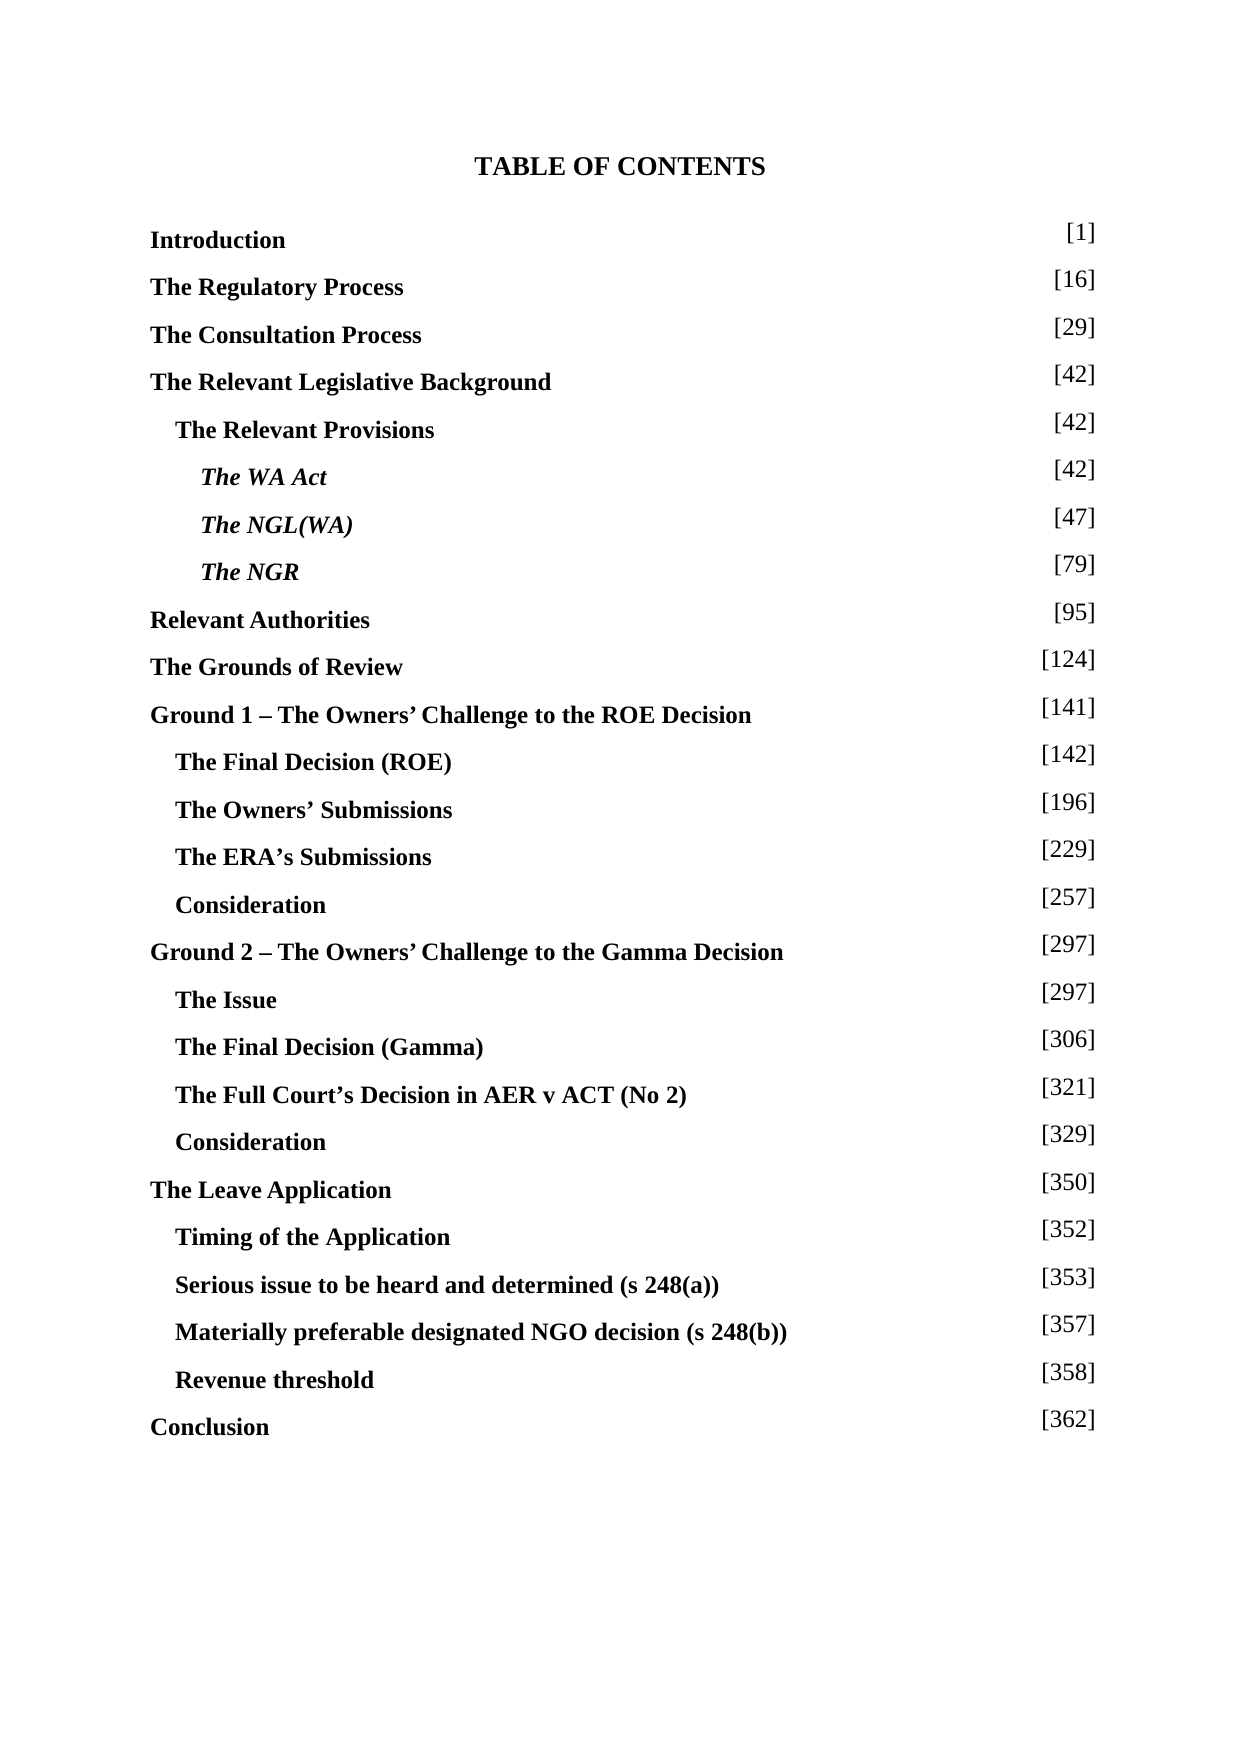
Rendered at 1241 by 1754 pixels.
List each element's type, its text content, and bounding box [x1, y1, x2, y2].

table_cell [141] [1003, 687, 1107, 735]
table_cell [321] [1003, 1067, 1107, 1115]
table_cell [306] [1003, 1020, 1107, 1067]
table_cell [196] [1003, 782, 1107, 830]
table_cell Consideration [139, 877, 1002, 925]
table_cell The Issue [139, 972, 1002, 1020]
table_cell [329] [1003, 1115, 1107, 1162]
table_cell [29] [1003, 307, 1107, 355]
table_cell [47] [1003, 497, 1107, 545]
table_cell [124] [1003, 640, 1107, 687]
table_cell [352] [1003, 1210, 1107, 1257]
table_header [1] [1003, 212, 1107, 260]
table_cell Revenue threshold [139, 1352, 1002, 1400]
table_cell [16] [1003, 260, 1107, 307]
table_cell The Relevant Provisions [139, 402, 1002, 450]
table_cell [142] [1003, 735, 1107, 782]
table_cell The ERA’s Submissions [139, 830, 1002, 877]
table_cell The Final Decision (ROE) [139, 735, 1002, 782]
table_cell Consideration [139, 1115, 1002, 1162]
table_cell [297] [1003, 925, 1107, 972]
table_cell [350] [1003, 1162, 1107, 1210]
table_cell [358] [1003, 1352, 1107, 1400]
table_cell The Grounds of Review [139, 640, 1002, 687]
table_cell The NGL(WA) [139, 497, 1002, 545]
table_cell The Relevant Legislative Background [139, 355, 1002, 402]
table_cell Ground 1 – The Owners’ Challenge to the ROE Decision [139, 687, 1002, 735]
table_cell [229] [1003, 830, 1107, 877]
table_cell The Regulatory Process [139, 260, 1002, 307]
table_cell [95] [1003, 592, 1107, 640]
table_cell The Full Court’s Decision in AER v ACT (No 2) [139, 1067, 1002, 1115]
table_cell The Owners’ Submissions [139, 782, 1002, 830]
subtitle TABLE OF CONTENTS [150, 150, 1090, 181]
table_cell [297] [1003, 972, 1107, 1020]
table_cell Materially preferable designated NGO decision (s 248(b)) [139, 1305, 1002, 1352]
table_cell [357] [1003, 1305, 1107, 1352]
table_cell Relevant Authorities [139, 592, 1002, 640]
table_cell [42] [1003, 450, 1107, 497]
table_cell [353] [1003, 1257, 1107, 1305]
table_cell The NGR [139, 545, 1002, 592]
table_cell The WA Act [139, 450, 1002, 497]
table_cell [257] [1003, 877, 1107, 925]
table_cell The Final Decision (Gamma) [139, 1020, 1002, 1067]
table_cell Ground 2 – The Owners’ Challenge to the Gamma Decision [139, 925, 1002, 972]
table_cell [42] [1003, 402, 1107, 450]
table_cell Timing of the Application [139, 1210, 1002, 1257]
table_header Introduction [139, 212, 1002, 260]
table_cell The Leave Application [139, 1162, 1002, 1210]
table_cell Serious issue to be heard and determined (s 248(a)) [139, 1257, 1002, 1305]
table_cell [79] [1003, 545, 1107, 592]
table_cell [42] [1003, 355, 1107, 402]
table_cell [362] [1003, 1400, 1107, 1447]
table_cell The Consultation Process [139, 307, 1002, 355]
table_cell Conclusion [139, 1400, 1002, 1447]
